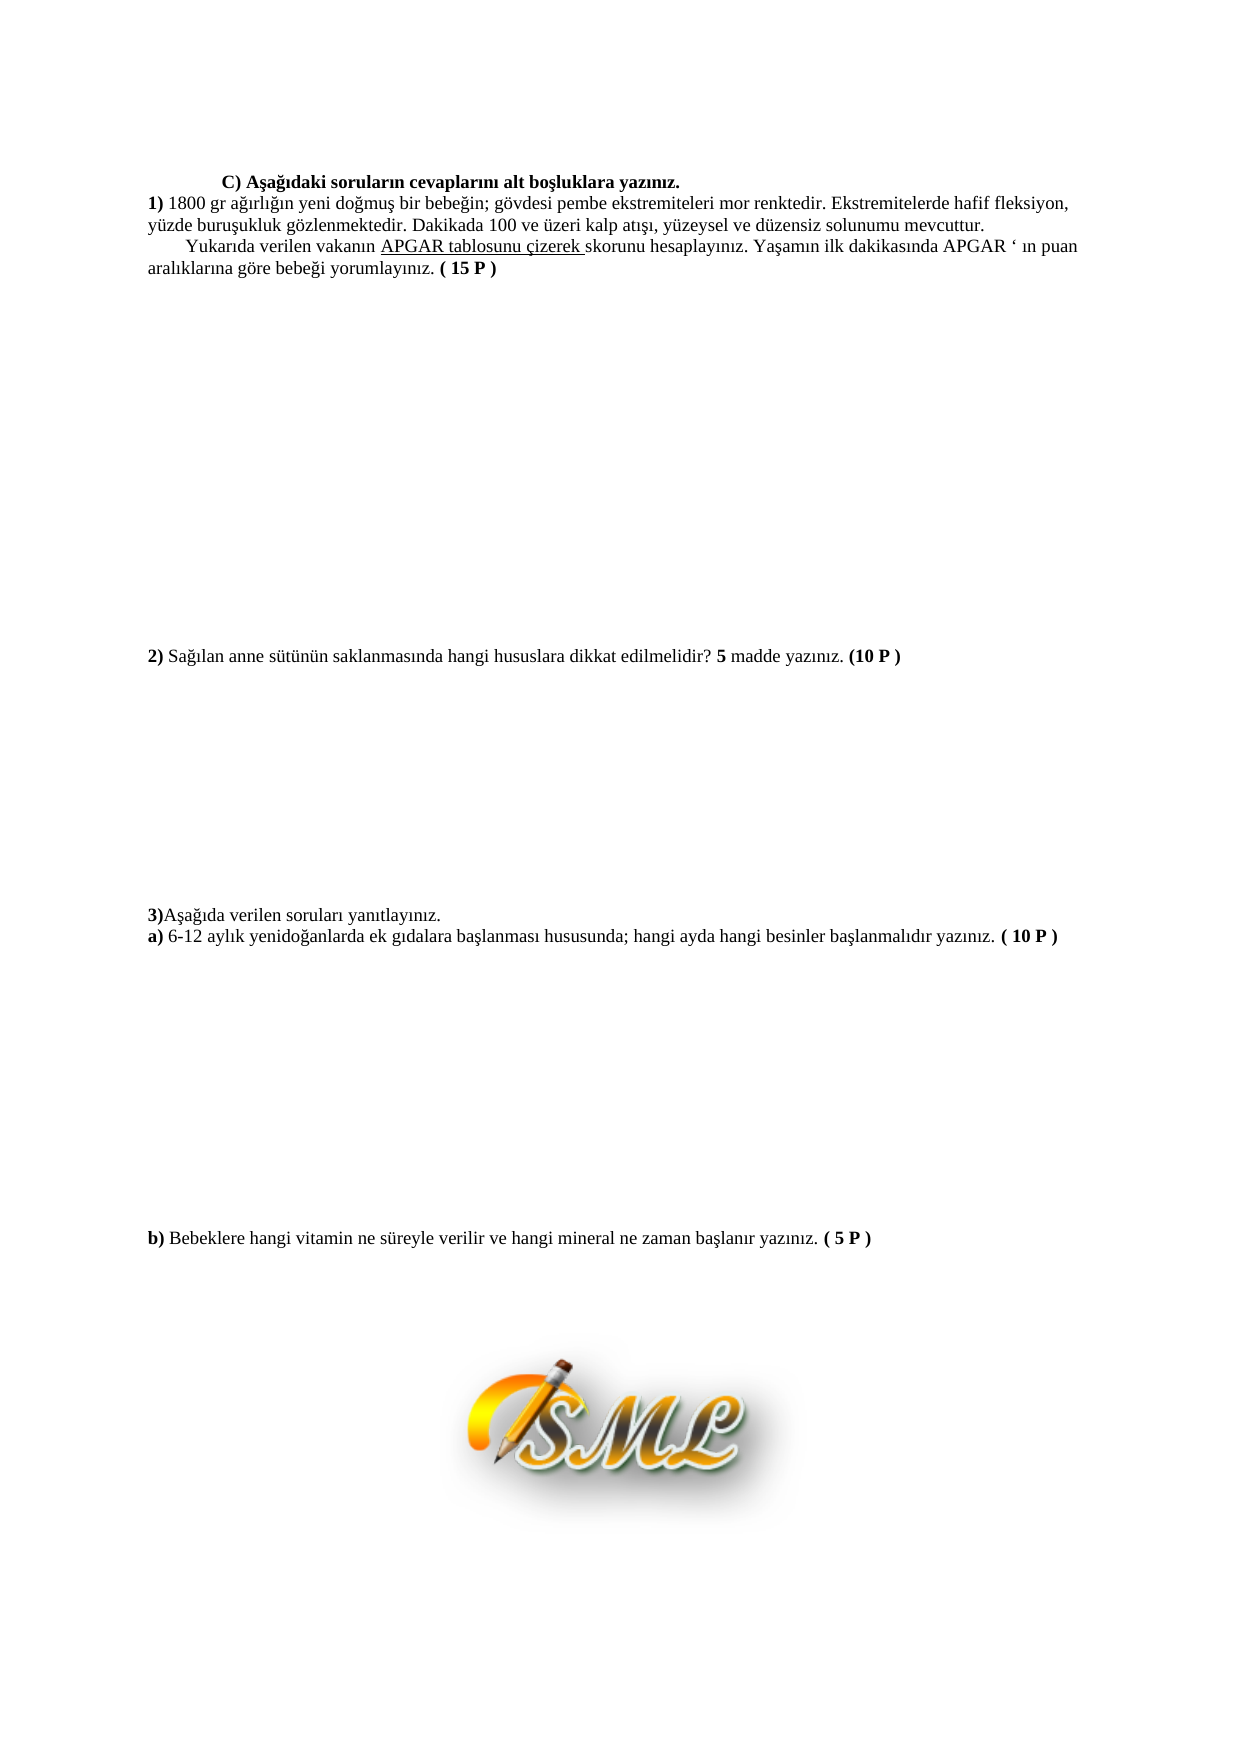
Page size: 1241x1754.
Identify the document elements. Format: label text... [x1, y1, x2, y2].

text 3)Aşağıda verilen soruları yanıtlayınız. [148, 904, 1093, 925]
text b) Bebeklere hangi vitamin ne süreyle verilir ve hangi mineral ne zaman başlanır yazınız. ( 5 P ) [148, 1227, 1093, 1249]
text C) Aşağıdaki soruların cevaplarını alt boşluklara yazınız. [148, 171, 1093, 192]
picture [466, 1357, 780, 1514]
text 2) Sağılan anne sütünün saklanmasında hangi hususlara dikkat edilmelidir? 5 madde yazınız. (10 P ) [148, 645, 1093, 666]
text a) 6-12 aylık yenidoğanlarda ek gıdalara başlanması hususunda; hangi ayda hangi besinler başlanmalıdır yazınız. ( 10 P ) [148, 925, 1093, 947]
text 1) 1800 gr ağırlığın yeni doğmuş bir bebeğin; gövdesi pembe ekstremiteleri mor renktedir. Ekstremitelerde hafif fleksiyon, yüzde buruşukluk gözlenmektedir. Dakikada 100 ve üzeri kalp atışı, yüzeysel ve düzensiz solunumu mevcuttur. [148, 192, 1093, 235]
text Yukarıda verilen vakanın APGAR tablosunu çizerek skorunu hesaplayınız. Yaşamın ilk dakikasında APGAR ‘ ın puan aralıklarına göre bebeği yorumlayınız. ( 15 P ) [148, 235, 1093, 278]
